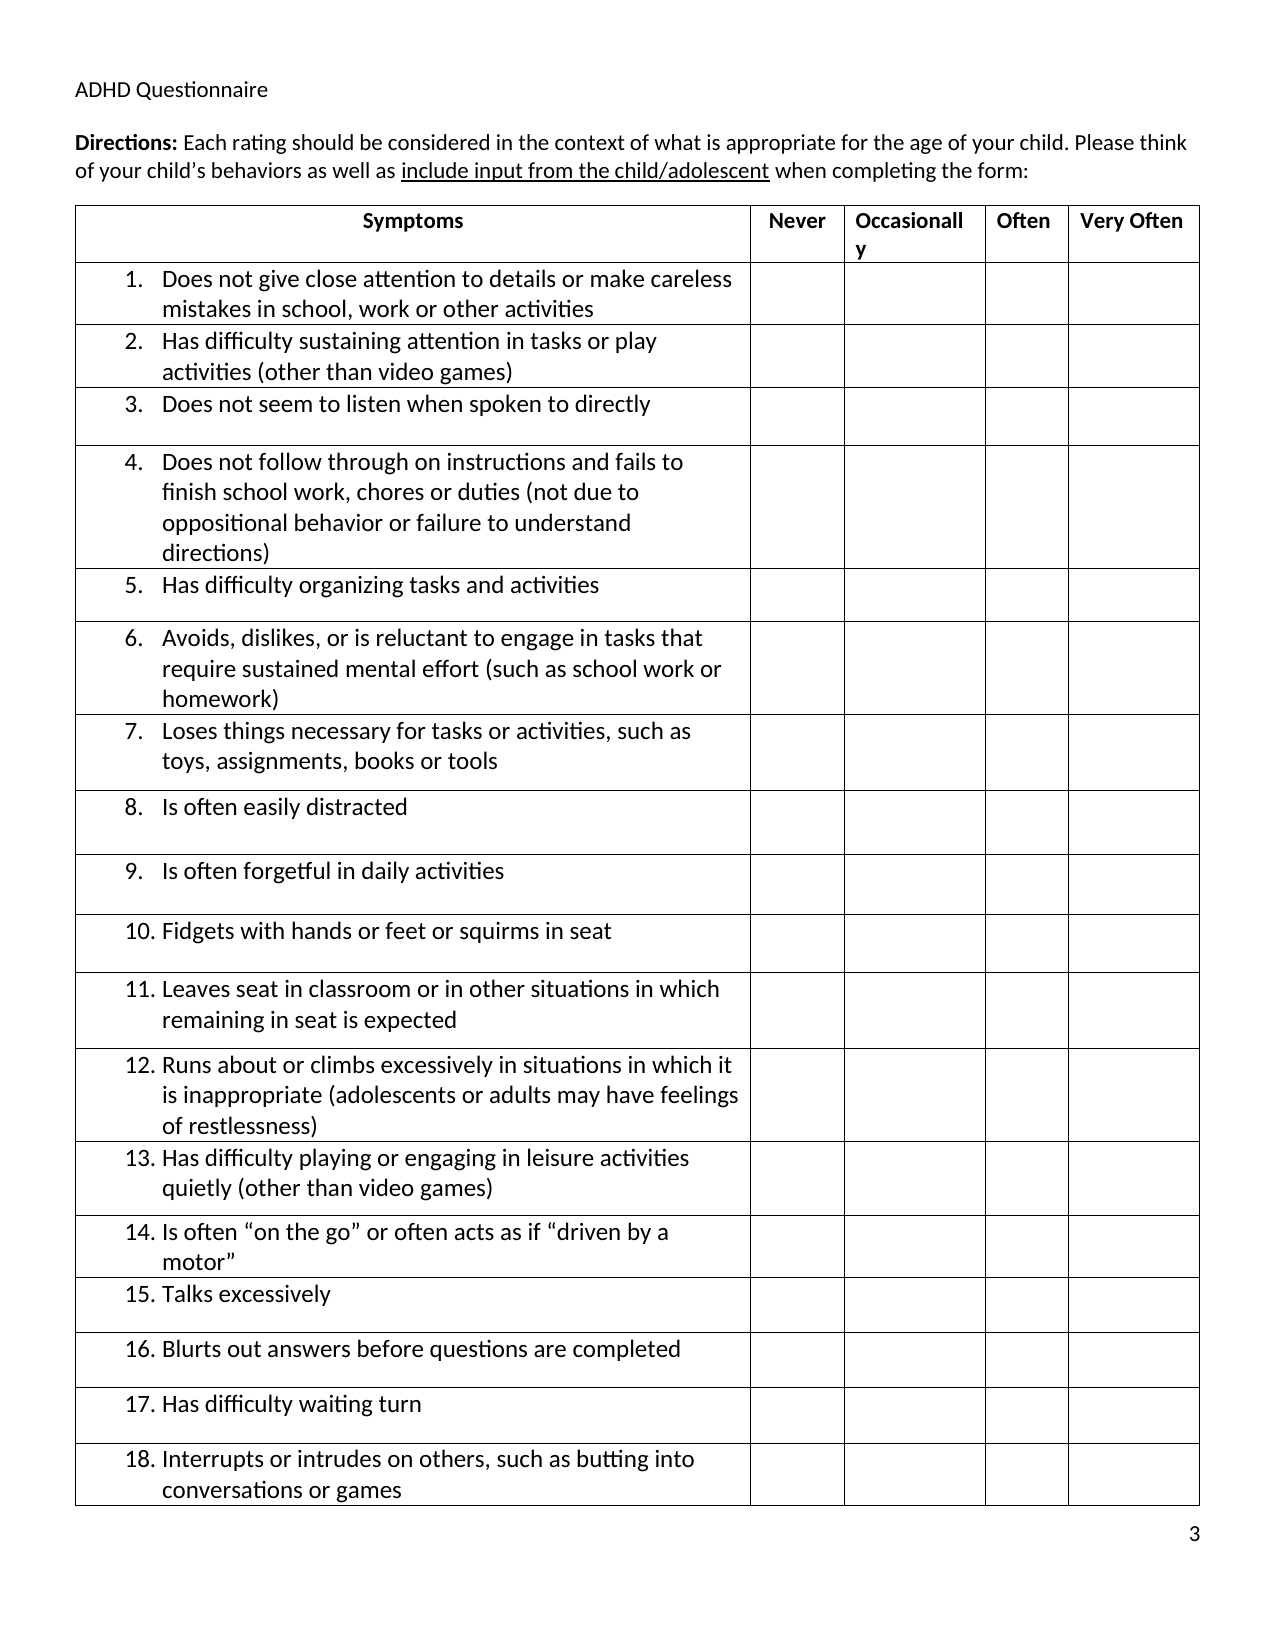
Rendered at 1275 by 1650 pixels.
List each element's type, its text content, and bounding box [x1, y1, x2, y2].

table_cell [1069, 325, 1199, 387]
table_cell [986, 973, 1068, 1048]
table_cell [845, 388, 985, 445]
table_cell [845, 791, 985, 854]
table_cell [986, 791, 1068, 854]
table_header Very Often [1069, 206, 1199, 262]
table_cell [751, 446, 844, 568]
table_cell [1069, 1388, 1199, 1442]
table_cell [845, 1278, 985, 1332]
table_cell [1069, 1142, 1199, 1215]
table_cell [751, 791, 844, 854]
table_cell [751, 1444, 844, 1504]
table_cell Is often easily distracted [76, 791, 750, 854]
table_cell [845, 715, 985, 790]
table_header Never [751, 206, 844, 262]
table_cell [845, 325, 985, 387]
table_cell [751, 622, 844, 714]
table_cell [1069, 715, 1199, 790]
table_cell [1069, 263, 1199, 324]
table_cell [986, 1216, 1068, 1277]
table_cell [1069, 1444, 1199, 1504]
table_cell [986, 855, 1068, 914]
table_cell [1069, 1049, 1199, 1141]
table_cell Avoids, dislikes, or is reluctant to engage in tasks that require sustained mental effort (such as school work or homework) [76, 622, 750, 714]
table_cell [986, 1142, 1068, 1215]
table_cell [751, 325, 844, 387]
table_cell [845, 973, 985, 1048]
table_cell [751, 263, 844, 324]
table_cell Interrupts or intrudes on others, such as butting into conversations or games [76, 1444, 750, 1504]
table_cell [986, 622, 1068, 714]
table_cell [986, 1333, 1068, 1387]
table_cell [751, 855, 844, 914]
table_cell Does not follow through on instructions and fails to finish school work, chores or duties (not due to oppositional behavior or failure to understand directions) [76, 446, 750, 568]
table_cell [751, 973, 844, 1048]
table_cell [751, 1388, 844, 1442]
table_cell [986, 569, 1068, 621]
table_cell [845, 263, 985, 324]
table_cell Does not seem to listen when spoken to directly [76, 388, 750, 445]
table_cell Loses things necessary for tasks or activities, such as toys, assignments, books or tools [76, 715, 750, 790]
table_cell Has difficulty playing or engaging in leisure activities quietly (other than video games) [76, 1142, 750, 1215]
table_cell Has difficulty organizing tasks and activities [76, 569, 750, 621]
table_cell [751, 388, 844, 445]
table_header Occasionally [845, 206, 985, 262]
table_cell [1069, 446, 1199, 568]
table_cell [1069, 855, 1199, 914]
table_cell [986, 1278, 1068, 1332]
table_cell [1069, 1216, 1199, 1277]
table_cell [845, 1049, 985, 1141]
table_cell Is often “on the go” or often acts as if “driven by a motor” [76, 1216, 750, 1277]
table_cell [986, 1444, 1068, 1504]
table_cell Talks excessively [76, 1278, 750, 1332]
table_cell Is often forgetful in daily activities [76, 855, 750, 914]
table_header Symptoms [76, 206, 750, 262]
text ADHD Questionnaire [75, 75, 1200, 103]
table_cell [845, 622, 985, 714]
table_cell [986, 1049, 1068, 1141]
table_cell [986, 715, 1068, 790]
table_cell [845, 1444, 985, 1504]
table_cell [845, 855, 985, 914]
table_cell Does not give close attention to details or make careless mistakes in school, work or other activities [76, 263, 750, 324]
table_cell Has difficulty waiting turn [76, 1388, 750, 1442]
table_cell [845, 1142, 985, 1215]
table_cell [1069, 915, 1199, 972]
table_cell Has difficulty sustaining attention in tasks or play activities (other than video games) [76, 325, 750, 387]
table_cell [751, 1216, 844, 1277]
table_cell [845, 1388, 985, 1442]
table_cell [751, 569, 844, 621]
table_header Often [986, 206, 1068, 262]
table_cell Leaves seat in classroom or in other situations in which remaining in seat is expected [76, 973, 750, 1048]
table_cell [986, 263, 1068, 324]
table_cell [1069, 973, 1199, 1048]
table_cell Fidgets with hands or feet or squirms in seat [76, 915, 750, 972]
table_cell [986, 1388, 1068, 1442]
table_cell [845, 1333, 985, 1387]
table_cell Runs about or climbs excessively in situations in which it is inappropriate (adolescents or adults may have feelings of restlessness) [76, 1049, 750, 1141]
table_cell [1069, 1333, 1199, 1387]
table_cell [751, 715, 844, 790]
table_cell [986, 325, 1068, 387]
table_cell [751, 1333, 844, 1387]
table_cell [986, 915, 1068, 972]
table_cell [751, 1142, 844, 1215]
table_cell [1069, 791, 1199, 854]
table_cell [845, 569, 985, 621]
table_cell [751, 915, 844, 972]
table_cell [845, 1216, 985, 1277]
table_cell [751, 1278, 844, 1332]
table_cell [986, 388, 1068, 445]
table_cell [986, 446, 1068, 568]
table_cell [1069, 622, 1199, 714]
table_cell [845, 446, 985, 568]
table_cell [1069, 1278, 1199, 1332]
text Directions: Each rating should be considered in the context of what is appropriate for the age of your child. Please think of your child’s behaviors as well as include input from the child/adolescent when completing the form: [75, 128, 1200, 184]
table_cell [751, 1049, 844, 1141]
table_cell Blurts out answers before questions are completed [76, 1333, 750, 1387]
table_cell [1069, 388, 1199, 445]
table_cell [845, 915, 985, 972]
table_cell [1069, 569, 1199, 621]
